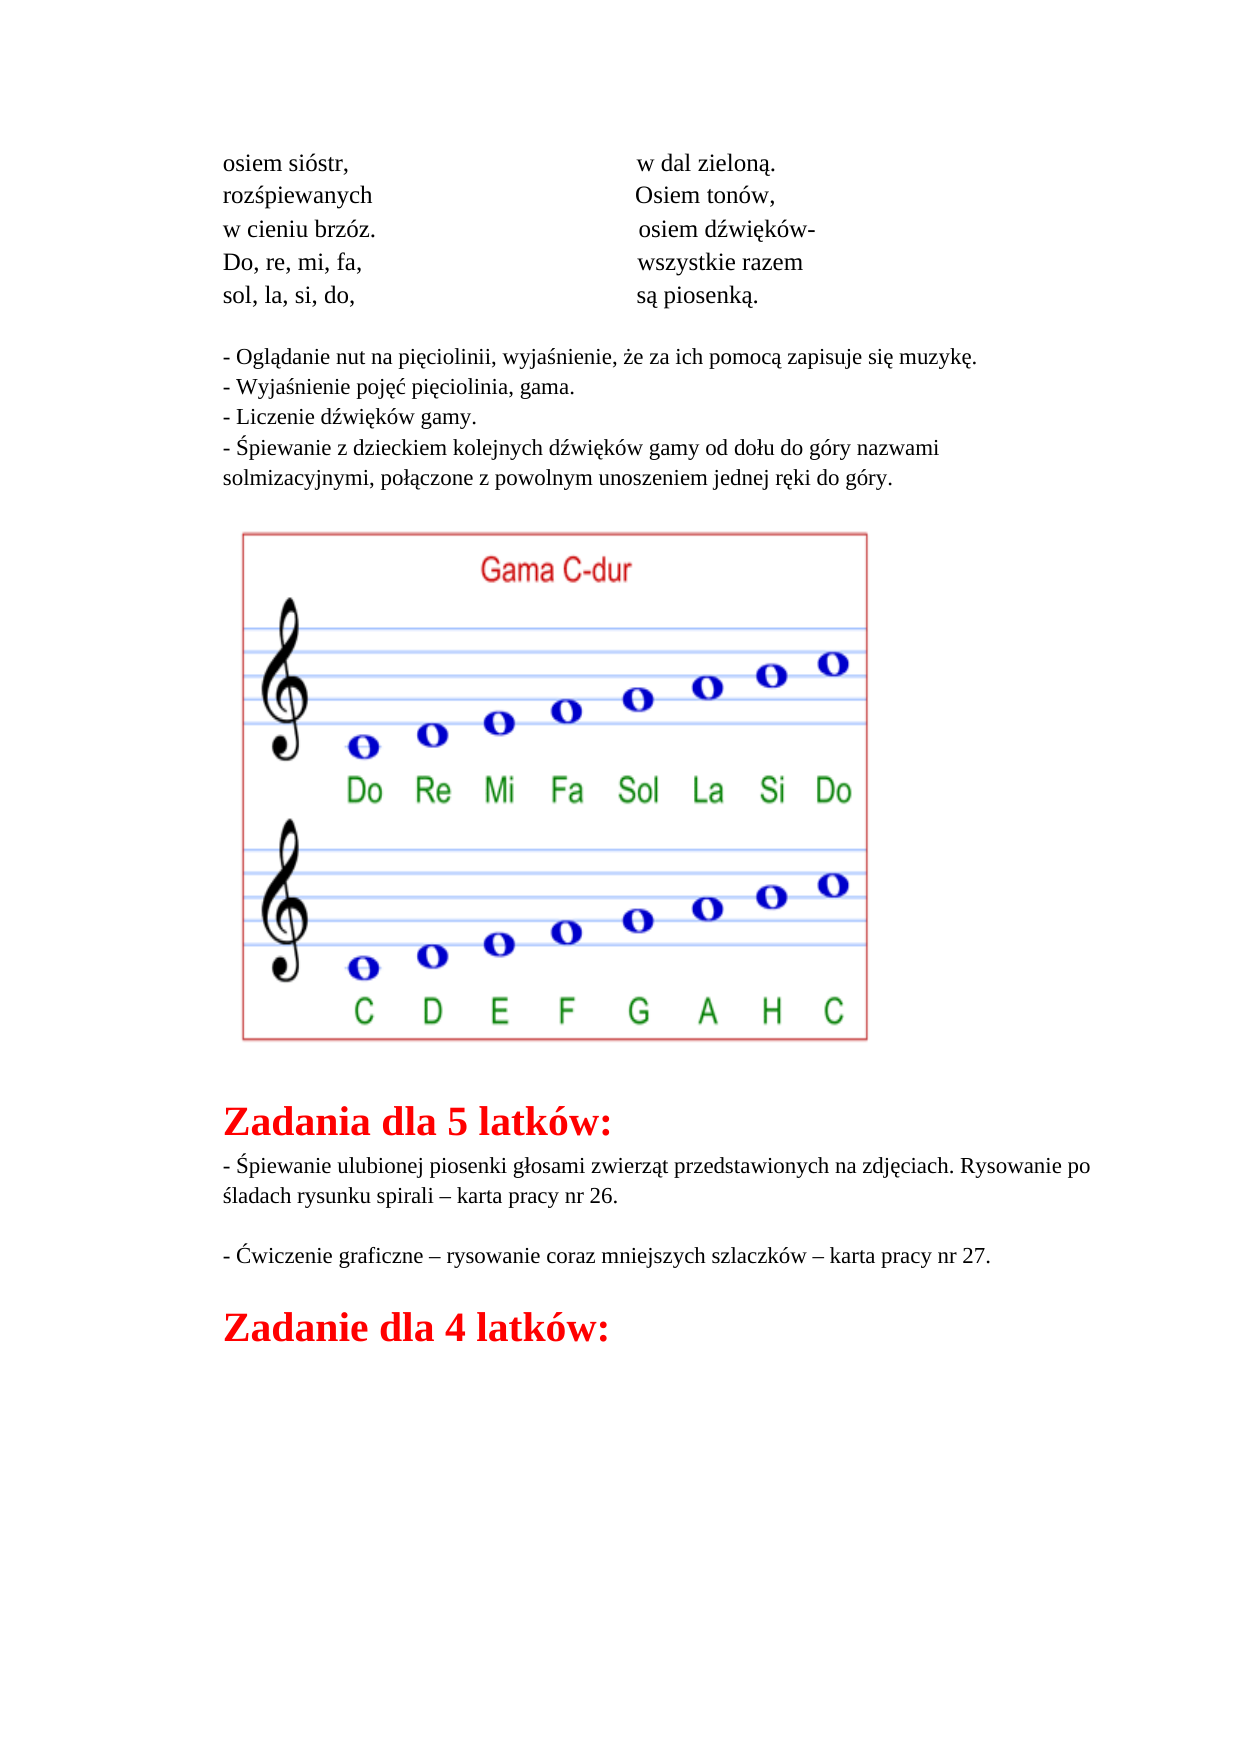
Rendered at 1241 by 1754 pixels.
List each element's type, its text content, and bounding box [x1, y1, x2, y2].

list rozśpiewanych Osiem tonów, [223, 181, 1093, 209]
list Zadanie dla 4 latków: [223, 1303, 1093, 1351]
list - Liczenie dźwięków gamy. [223, 403, 1093, 430]
list w cieniu brzóz. osiem dźwięków- [223, 214, 1093, 242]
list Do, re, mi, fa, wszystkie razem [223, 247, 1093, 275]
list sol, la, si, do, są piosenką. [223, 280, 1093, 308]
list - Śpiewanie ulubionej piosenki głosami zwierząt przedstawionych na zdjęciach. Rysowanie po śladach rysunku spirali – karta pracy nr 26. [223, 1152, 1093, 1208]
list Zadania dla 5 latków: [223, 1097, 1093, 1144]
list - Oglądanie nut na pięciolinii, wyjaśnienie, że za ich pomocą zapisuje się muzykę. [223, 343, 1093, 369]
list - Śpiewanie z dzieckiem kolejnych dźwięków gamy od dołu do góry nazwami solmizacyjnymi, połączone z powolnym unoszeniem jednej ręki do góry. [223, 433, 1093, 490]
list osiem sióstr, w dal zieloną. [223, 148, 1093, 176]
picture [222, 493, 893, 1093]
list - Ćwiczenie graficzne – rysowanie coraz mniejszych szlaczków – karta pracy nr 27. [223, 1242, 1093, 1269]
list - Wyjaśnienie pojęć pięciolinia, gama. [223, 373, 1093, 399]
